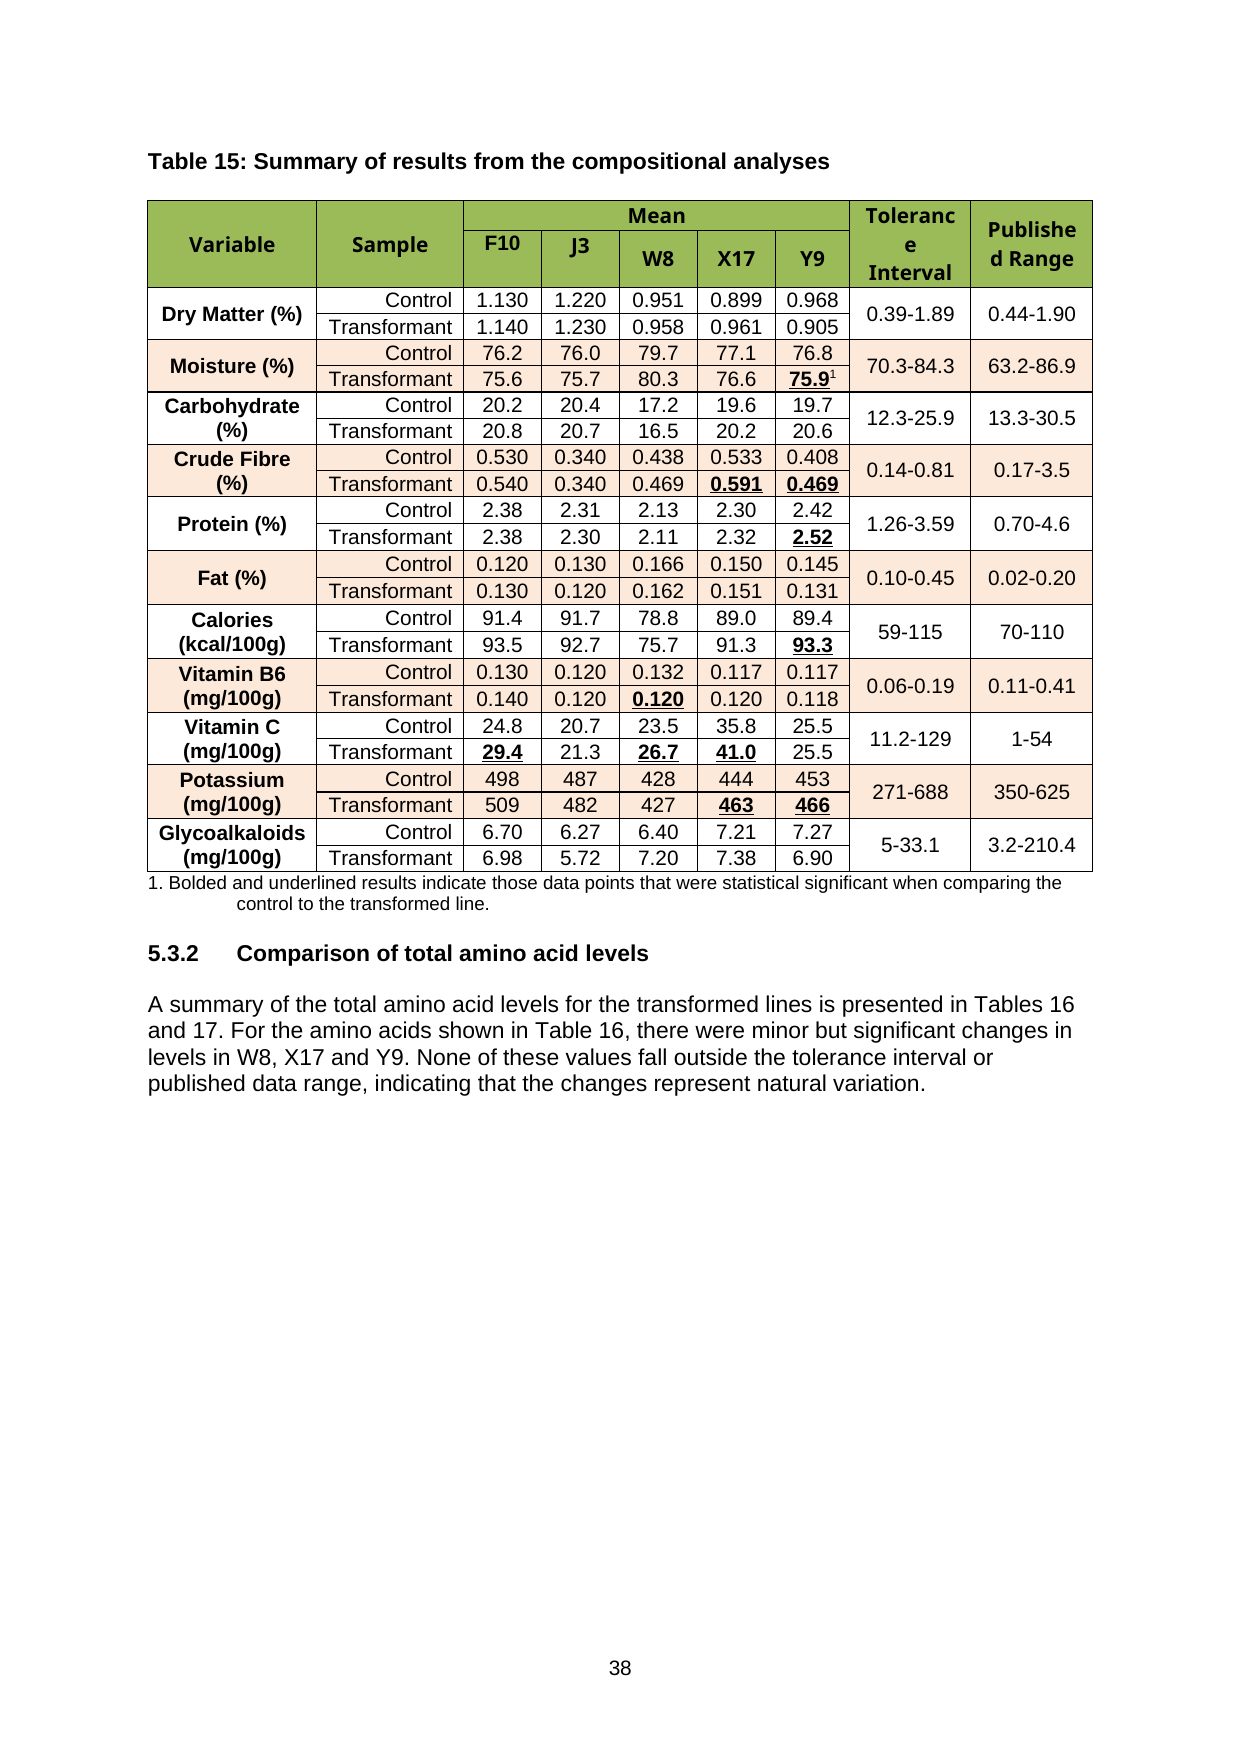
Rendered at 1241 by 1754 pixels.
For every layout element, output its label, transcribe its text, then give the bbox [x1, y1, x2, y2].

table_header Sample [317, 201, 463, 287]
table_cell 26.7 [620, 739, 697, 764]
table_header Variable [148, 201, 316, 287]
table_cell 0.14-0.81 [850, 445, 970, 496]
table_cell Vitamin B6 (mg/100g) [148, 659, 316, 712]
table_header Tolerance Interval [850, 201, 970, 287]
table_cell 89.0 [698, 605, 775, 631]
table_cell 93.3 [776, 632, 849, 658]
table_cell 0.408 [776, 445, 849, 470]
table_cell 350-625 [971, 765, 1092, 818]
table_cell 91.4 [464, 605, 541, 631]
text 1. Bolded and underlined results indicate those data points that were statistical significant when comparing the control to the transformed line. [148, 872, 1093, 915]
table_cell 16.5 [620, 419, 697, 444]
table_cell Transformant [317, 366, 463, 391]
table_cell 13.3-30.5 [971, 393, 1092, 444]
table_cell 1.230 [542, 314, 619, 339]
table_cell 0.17-3.5 [971, 445, 1092, 496]
table_cell 79.7 [620, 340, 697, 365]
table_cell 20.6 [776, 419, 849, 444]
table_cell 0.961 [698, 314, 775, 339]
table_cell 487 [542, 765, 619, 791]
table_cell 76.0 [542, 340, 619, 365]
table_cell Control [317, 445, 463, 470]
table_cell 7.38 [698, 846, 775, 871]
table_cell 0.958 [620, 314, 697, 339]
table_cell 20.2 [464, 393, 541, 417]
table_cell 12.3-25.9 [850, 393, 970, 444]
table_cell 6.98 [464, 846, 541, 871]
table_cell 0.540 [464, 471, 541, 496]
table_cell 76.2 [464, 340, 541, 365]
table_cell 0.11-0.41 [971, 659, 1092, 712]
table_cell Transformant [317, 314, 463, 339]
table_cell 20.7 [542, 419, 619, 444]
table_cell Control [317, 393, 463, 417]
table_cell Control [317, 551, 463, 577]
table_cell 35.8 [698, 713, 775, 738]
table_cell 19.7 [776, 393, 849, 417]
table_cell 444 [698, 765, 775, 791]
table_cell 1.26-3.59 [850, 497, 970, 550]
table_cell Vitamin C (mg/100g) [148, 713, 316, 764]
table_cell 1.220 [542, 288, 619, 313]
table_cell 91.3 [698, 632, 775, 658]
table_cell 0.438 [620, 445, 697, 470]
table_cell 5-33.1 [850, 819, 970, 871]
table_cell Fat (%) [148, 551, 316, 604]
table_cell 20.2 [698, 419, 775, 444]
table_cell 2.38 [464, 497, 541, 523]
table_cell 0.469 [620, 471, 697, 496]
table_cell 0.151 [698, 578, 775, 604]
table_cell 2.38 [464, 524, 541, 550]
table_cell 20.7 [542, 713, 619, 738]
table_cell 0.905 [776, 314, 849, 339]
table_cell 0.162 [620, 578, 697, 604]
table_cell 77.1 [698, 340, 775, 365]
table_cell Control [317, 819, 463, 844]
table_cell 0.951 [620, 288, 697, 313]
table_cell 0.130 [464, 659, 541, 685]
table_cell 6.70 [464, 819, 541, 844]
subtitle 5.3.2 Comparison of total amino acid levels [148, 940, 1092, 966]
table_cell Control [317, 288, 463, 313]
table_cell 466 [776, 793, 849, 818]
table_cell 11.2-129 [850, 713, 970, 764]
table_cell 0.120 [542, 686, 619, 712]
table_cell 0.06-0.19 [850, 659, 970, 712]
table_cell 20.8 [464, 419, 541, 444]
table_cell 0.150 [698, 551, 775, 577]
table_cell 1-54 [971, 713, 1092, 764]
table_cell 29.4 [464, 739, 541, 764]
table_cell 2.52 [776, 524, 849, 550]
table_cell Transformant [317, 471, 463, 496]
table_cell 6.40 [620, 819, 697, 844]
table_cell Transformant [317, 632, 463, 658]
table_cell 2.30 [542, 524, 619, 550]
table_cell 63.2-86.9 [971, 340, 1092, 391]
table_cell 19.6 [698, 393, 775, 417]
table_cell Dry Matter (%) [148, 288, 316, 339]
table_cell 2.31 [542, 497, 619, 523]
table_cell 0.120 [464, 551, 541, 577]
table_cell 17.2 [620, 393, 697, 417]
table_cell 498 [464, 765, 541, 791]
table_cell 0.120 [542, 578, 619, 604]
table_cell Control [317, 713, 463, 738]
table_cell 0.130 [464, 578, 541, 604]
table_cell 463 [698, 793, 775, 818]
table_cell 6.27 [542, 819, 619, 844]
table_cell 482 [542, 793, 619, 818]
table_cell 509 [464, 793, 541, 818]
table_cell 2.30 [698, 497, 775, 523]
table_cell W8 [620, 231, 697, 287]
table_cell 0.120 [620, 686, 697, 712]
table_cell 25.5 [776, 739, 849, 764]
table_cell 0.39-1.89 [850, 288, 970, 339]
table_cell 0.530 [464, 445, 541, 470]
table_cell 0.70-4.6 [971, 497, 1092, 550]
table_cell 0.340 [542, 471, 619, 496]
table_cell 23.5 [620, 713, 697, 738]
table_cell 0.120 [698, 686, 775, 712]
table_cell Control [317, 340, 463, 365]
table_cell Crude Fibre (%) [148, 445, 316, 496]
table_cell 25.5 [776, 713, 849, 738]
table_cell 2.11 [620, 524, 697, 550]
table_cell 0.533 [698, 445, 775, 470]
table_cell Control [317, 659, 463, 685]
table_cell 2.42 [776, 497, 849, 523]
table_cell Carbohydrate (%) [148, 393, 316, 444]
table_cell 80.3 [620, 366, 697, 391]
table_cell 0.166 [620, 551, 697, 577]
table_cell J3 [542, 231, 619, 287]
table_cell 92.7 [542, 632, 619, 658]
table_cell 0.10-0.45 [850, 551, 970, 604]
table_cell 76.8 [776, 340, 849, 365]
table_cell Transformant [317, 419, 463, 444]
text A summary of the total amino acid levels for the transformed lines is presented in Tables 16 and 17. For the amino acids shown in Table 16, there were minor but significant changes in levels in W8, X17 and Y9. None of these values fall outside the tolerance interval or published data range, indicating that the changes represent natural variation. [148, 991, 1092, 1097]
table_cell 0.117 [776, 659, 849, 685]
table_cell 75.91 [776, 366, 849, 391]
table_cell X17 [698, 231, 775, 287]
table_cell 0.117 [698, 659, 775, 685]
table_cell 2.13 [620, 497, 697, 523]
table_cell 428 [620, 765, 697, 791]
table_cell Control [317, 497, 463, 523]
table_cell 0.131 [776, 578, 849, 604]
table_cell 89.4 [776, 605, 849, 631]
table_cell Control [317, 765, 463, 791]
table_cell 7.27 [776, 819, 849, 844]
table_cell 0.140 [464, 686, 541, 712]
table_header Published Range [971, 201, 1092, 287]
table_cell 0.118 [776, 686, 849, 712]
table_cell 0.120 [542, 659, 619, 685]
table_cell 427 [620, 793, 697, 818]
table_cell Potassium (mg/100g) [148, 765, 316, 818]
table_cell 0.968 [776, 288, 849, 313]
table_cell Calories (kcal/100g) [148, 605, 316, 658]
table_cell 21.3 [542, 739, 619, 764]
table_cell 91.7 [542, 605, 619, 631]
table_cell F10 [464, 231, 541, 287]
table_cell Control [317, 605, 463, 631]
table_cell 453 [776, 765, 849, 791]
table_cell Transformant [317, 846, 463, 871]
table_cell Transformant [317, 578, 463, 604]
table_cell 0.44-1.90 [971, 288, 1092, 339]
table_cell 6.90 [776, 846, 849, 871]
text Table 15: Summary of results from the compositional analyses [148, 148, 1092, 174]
table_cell Glycoalkaloids (mg/100g) [148, 819, 316, 871]
table_cell 24.8 [464, 713, 541, 738]
table_cell 1.140 [464, 314, 541, 339]
table_cell 20.4 [542, 393, 619, 417]
table_cell 75.6 [464, 366, 541, 391]
table_cell 75.7 [542, 366, 619, 391]
table_cell 78.8 [620, 605, 697, 631]
table_cell Transformant [317, 739, 463, 764]
table_cell 0.340 [542, 445, 619, 470]
table_cell 0.591 [698, 471, 775, 496]
table_cell 93.5 [464, 632, 541, 658]
table_cell 70-110 [971, 605, 1092, 658]
table_cell 271-688 [850, 765, 970, 818]
table_cell 5.72 [542, 846, 619, 871]
table_cell 59-115 [850, 605, 970, 658]
table_header Mean [464, 201, 849, 230]
table_cell Transformant [317, 524, 463, 550]
table_cell 0.899 [698, 288, 775, 313]
table_cell 0.469 [776, 471, 849, 496]
table_cell 75.7 [620, 632, 697, 658]
table_cell 76.6 [698, 366, 775, 391]
table_cell Protein (%) [148, 497, 316, 550]
table_cell 2.32 [698, 524, 775, 550]
table_cell 0.145 [776, 551, 849, 577]
table_cell 0.130 [542, 551, 619, 577]
table_cell 1.130 [464, 288, 541, 313]
table_cell 7.21 [698, 819, 775, 844]
table_cell 0.132 [620, 659, 697, 685]
table_cell Transformant [317, 793, 463, 818]
table_cell 7.20 [620, 846, 697, 871]
table_cell Transformant [317, 686, 463, 712]
table_cell Y9 [776, 231, 849, 287]
table_cell 70.3-84.3 [850, 340, 970, 391]
table_cell 3.2-210.4 [971, 819, 1092, 871]
table_cell 41.0 [698, 739, 775, 764]
table_cell 0.02-0.20 [971, 551, 1092, 604]
table_cell Moisture (%) [148, 340, 316, 391]
